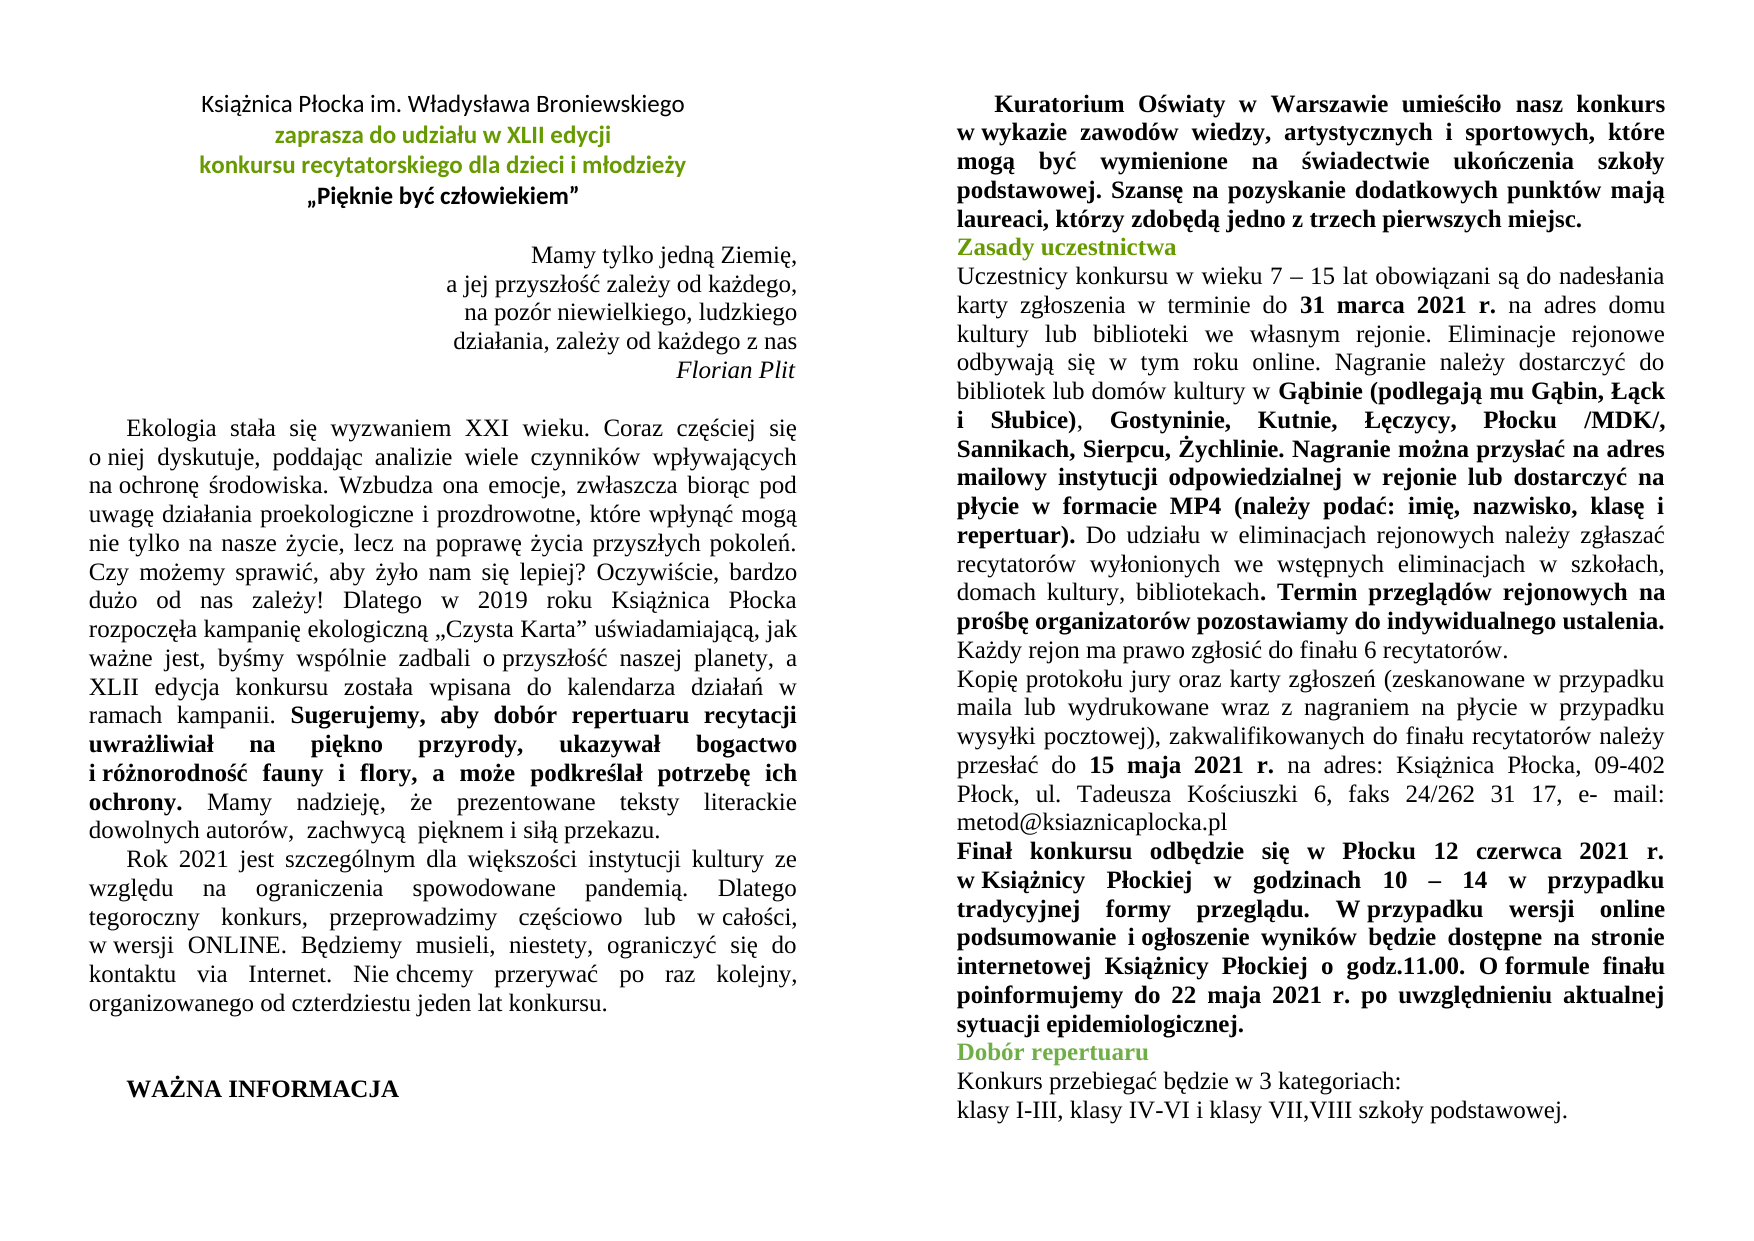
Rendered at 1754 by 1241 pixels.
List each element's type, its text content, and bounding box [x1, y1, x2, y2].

text klasy I-III, klasy IV-VI i klasy VII,VIII szkoły podstawowej. [957, 1095, 1665, 1124]
text Kuratorium Oświaty w Warszawie umieściło nasz konkurs w wykazie zawodów wiedzy, artystycznych i sportowych, które mogą być wymienione na świadectwie ukończenia szkoły podstawowej. Szansę na pozyskanie dodatkowych punktów mają laureaci, którzy zdobędą jedno z trzech pierwszych miejsc. [957, 89, 1665, 232]
text Dobór repertuaru [957, 1037, 1665, 1066]
text Konkurs przebiegać będzie w 3 kategoriach: [957, 1066, 1665, 1095]
text Finał konkursu odbędzie się w Płocku 12 czerwca 2021 r. w Książnicy Płockiej w godzinach 10 – 14 w przypadku tradycyjnej formy przeglądu. W przypadku wersji online podsumowanie i ogłoszenie wyników będzie dostępne na stronie internetowej Książnicy Płockiej o godz.11.00. O formule finału poinformujemy do 22 maja 2021 r. po uwzględnieniu aktualnej sytuacji epidemiologicznej. [957, 836, 1665, 1037]
text Książnica Płocka im. Władysława Broniewskiego [89, 89, 797, 119]
text Kopię protokołu jury oraz karty zgłoszeń (zeskanowane w przypadku maila lub wydrukowane wraz z nagraniem na płycie w przypadku wysyłki pocztowej), zakwalifikowanych do finału recytatorów należy przesłać do 15 maja 2021 r. na adres: Książnica Płocka, 09-402 Płock, ul. Tadeusza Kościuszki 6, faks 24/262 31 17, e- mail: metod@ksiaznicaplocka.pl [957, 664, 1665, 836]
text konkursu recytatorskiego dla dzieci i młodzieży [89, 150, 797, 180]
text Mamy tylko jedną Ziemię, a jej przyszłość zależy od każdego, na pozór niewielkiego, ludzkiego działania, zależy od każdego z nas Florian Plit [89, 240, 797, 384]
text Uczestnicy konkursu w wieku 7 – 15 lat obowiązani są do nadesłania karty zgłoszenia w terminie do 31 marca 2021 r. na adres domu kultury lub biblioteki we własnym rejonie. Eliminacje rejonowe odbywają się w tym roku online. Nagranie należy dostarczyć do bibliotek lub domów kultury w Gąbinie (podlegają mu Gąbin, Łąck i Słubice), Gostyninie, Kutnie, Łęczycy, Płocku /MDK/, Sannikach, Sierpcu, Żychlinie. Nagranie można przysłać na adres mailowy instytucji odpowiedzialnej w rejonie lub dostarczyć na płycie w formacie MP4 (należy podać: imię, nazwisko, klasę i repertuar). Do udziału w eliminacjach rejonowych należy zgłaszać recytatorów wyłonionych we wstępnych eliminacjach w szkołach, domach kultury, bibliotekach. Termin przeglądów rejonowych na prośbę organizatorów pozostawiamy do indywidualnego ustalenia. Każdy rejon ma prawo zgłosić do finału 6 recytatorów. [957, 261, 1665, 664]
text Zasady uczestnictwa [957, 232, 1665, 261]
text zaprasza do udziału w XLII edycji [89, 119, 797, 150]
text WAŻNA INFORMACJA [89, 1074, 797, 1103]
text Ekologia stała się wyzwaniem XXI wieku. Coraz częściej się o niej dyskutuje, poddając analizie wiele czynników wpływających na ochronę środowiska. Wzbudza ona emocje, zwłaszcza biorąc pod uwagę działania proekologiczne i prozdrowotne, które wpłynąć mogą nie tylko na nasze życie, lecz na poprawę życia przyszłych pokoleń. Czy możemy sprawić, aby żyło nam się lepiej? Oczywiście, bardzo dużo od nas zależy! Dlatego w 2019 roku Książnica Płocka rozpoczęła kampanię ekologiczną „Czysta Karta” uświadamiającą, jak ważne jest, byśmy wspólnie zadbali o przyszłość naszej planety, a XLII edycja konkursu została wpisana do kalendarza działań w ramach kampanii. Sugerujemy, aby dobór repertuaru recytacji uwrażliwiał na piękno przyrody, ukazywał bogactwo i różnorodność fauny i flory, a może podkreślał potrzebę ich ochrony. Mamy nadzieję, że prezentowane teksty literackie dowolnych autorów, zachwycą pięknem i siłą przekazu. [89, 413, 797, 844]
text „Pięknie być człowiekiem” [89, 180, 797, 211]
text Rok 2021 jest szczególnym dla większości instytucji kultury ze względu na ograniczenia spowodowane pandemią. Dlatego tegoroczny konkurs, przeprowadzimy częściowo lub w całości, w wersji ONLINE. Będziemy musieli, niestety, ograniczyć się do kontaktu via Internet. Nie chcemy przerywać po raz kolejny, organizowanego od czterdziestu jeden lat konkursu. [89, 844, 797, 1017]
